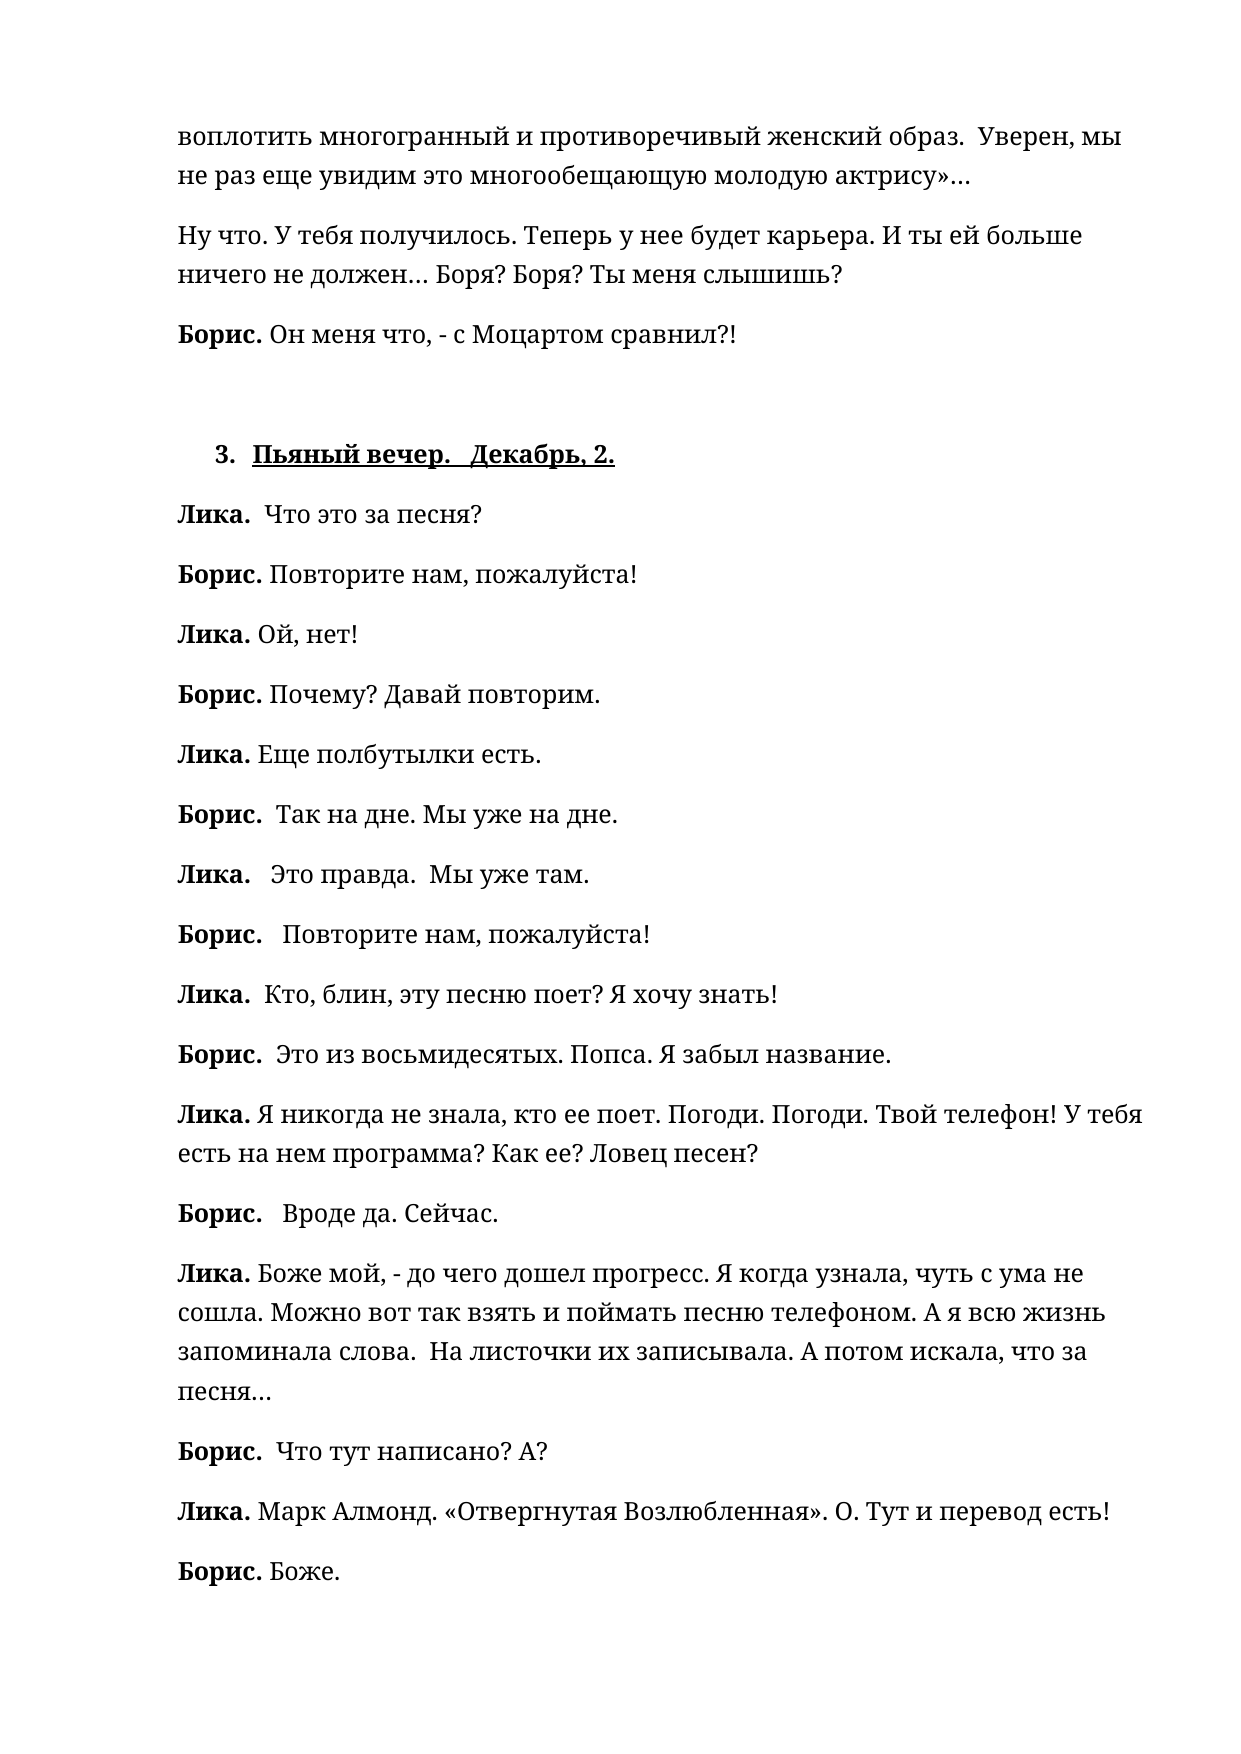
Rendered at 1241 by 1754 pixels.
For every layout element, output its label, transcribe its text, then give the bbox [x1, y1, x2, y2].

text Борис. Повторите нам, пожалуйста! [177, 556, 1152, 591]
text Борис. Вроде да. Сейчас. [177, 1196, 1152, 1230]
text Борис. Так на дне. Мы уже на дне. [177, 796, 1152, 831]
text Борис. Почему? Давай повторим. [177, 676, 1152, 711]
text Лика. Боже мой, - до чего дошел прогресс. Я когда узнала, чуть с ума не сошла. Можно вот так взять и поймать песню телефоном. А я всю жизнь запоминала слова. На листочки их записывала. А потом искала, что за песня… [177, 1256, 1152, 1407]
text Лика. Я никогда не знала, кто ее поет. Погоди. Погоди. Твой телефон! У тебя есть на нем программа? Как ее? Ловец песен? [177, 1096, 1152, 1170]
text Лика. Марк Алмонд. «Отвергнутая Возлюбленная». О. Тут и перевод есть! [177, 1493, 1152, 1527]
text Ну что. У тебя получилось. Теперь у нее будет карьера. И ты ей больше ничего не должен… Боря? Боря? Ты меня слышишь? [177, 217, 1152, 291]
text Лика. Еще полбутылки есть. [177, 736, 1152, 771]
text Борис. Повторите нам, пожалуйста! [177, 916, 1152, 951]
text Борис. Боже. [177, 1553, 1152, 1587]
text Лика. Что это за песня? [177, 496, 1152, 531]
list Пьяный вечер. Декабрь, 2. [215, 436, 1152, 471]
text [177, 118, 1152, 191]
text Борис. Что тут написано? А? [177, 1433, 1152, 1467]
text Лика. Кто, блин, эту песню поет? Я хочу знать! [177, 976, 1152, 1011]
text Борис. Это из восьмидесятых. Попса. Я забыл название. [177, 1036, 1152, 1071]
text Лика. Это правда. Мы уже там. [177, 856, 1152, 891]
text Лика. Ой, нет! [177, 616, 1152, 651]
text Борис. Он меня что, - с Моцартом сравнил?! [177, 316, 1152, 351]
